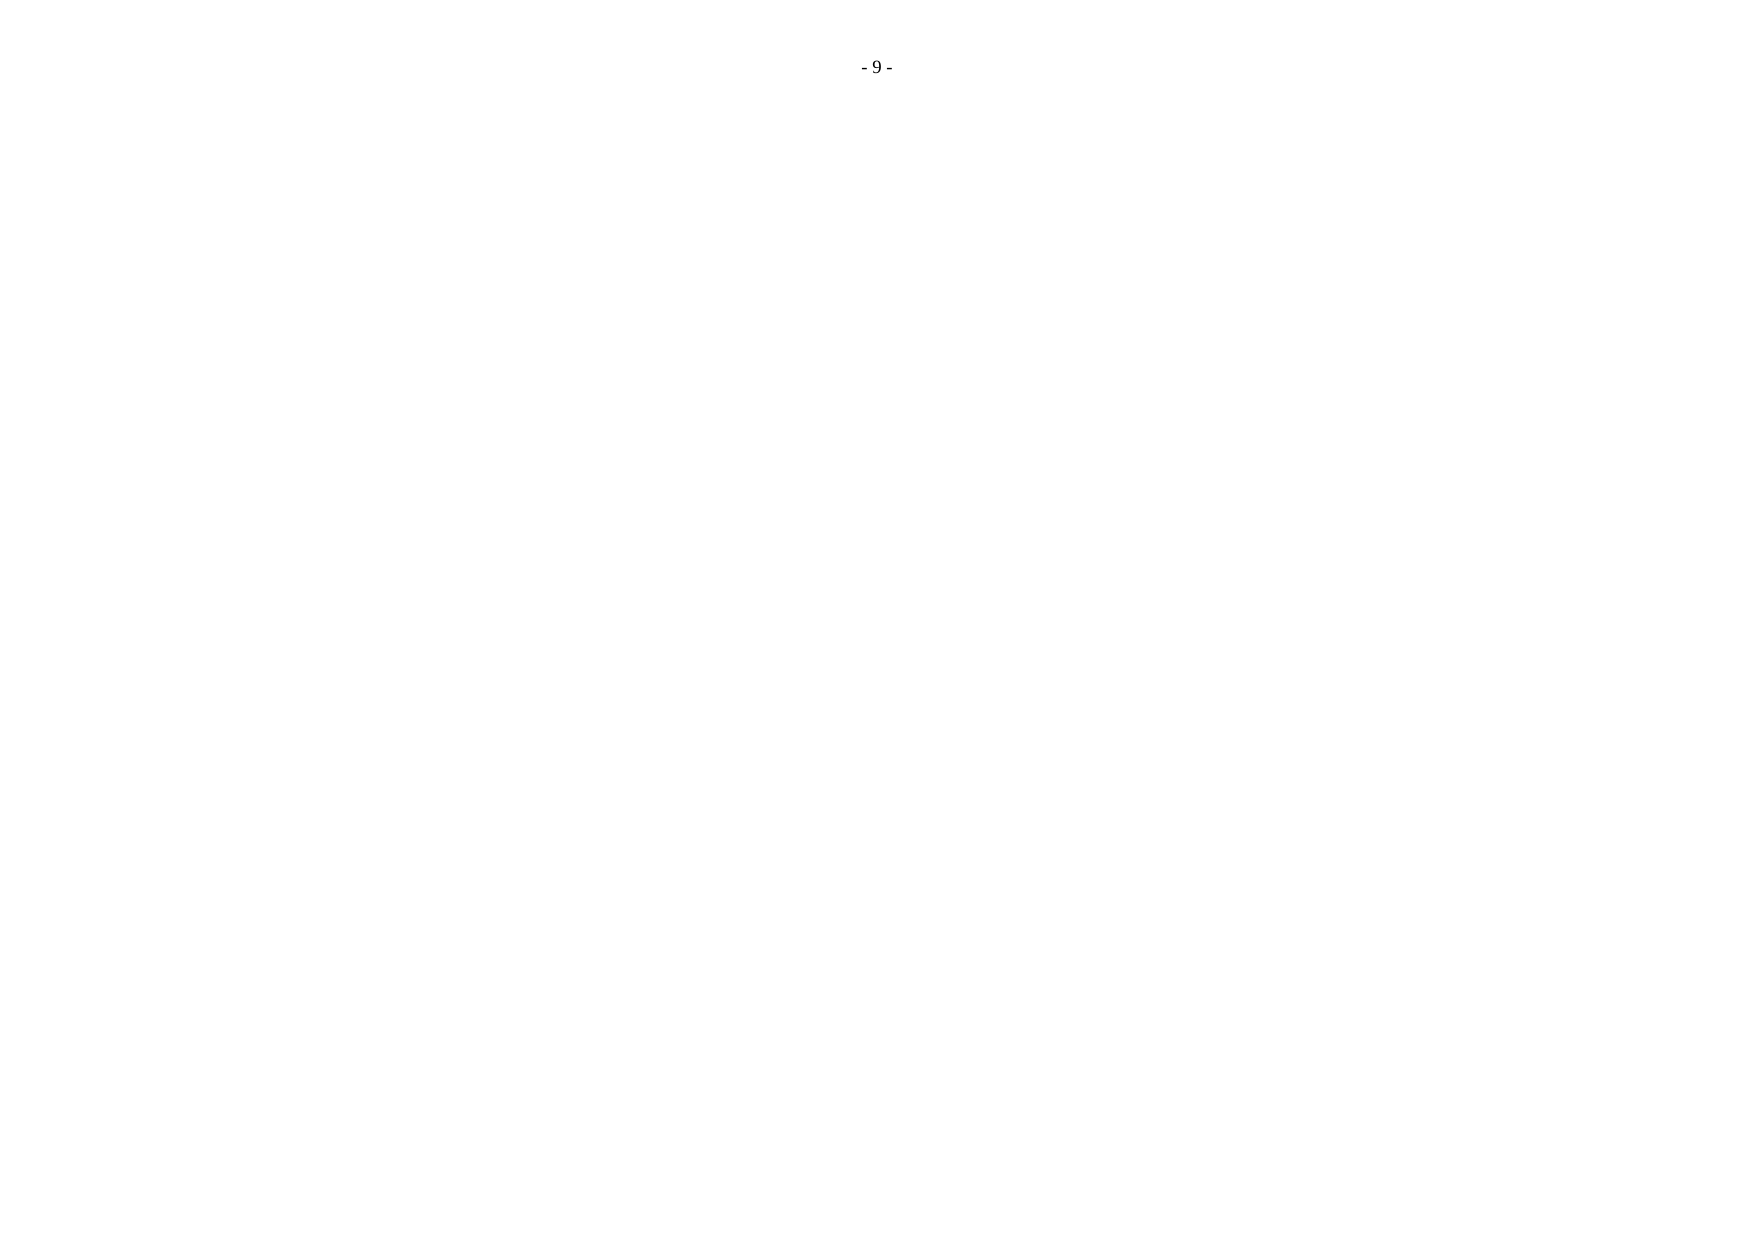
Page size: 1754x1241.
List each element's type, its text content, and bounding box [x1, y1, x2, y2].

text - 9 - [861, 56, 1710, 78]
